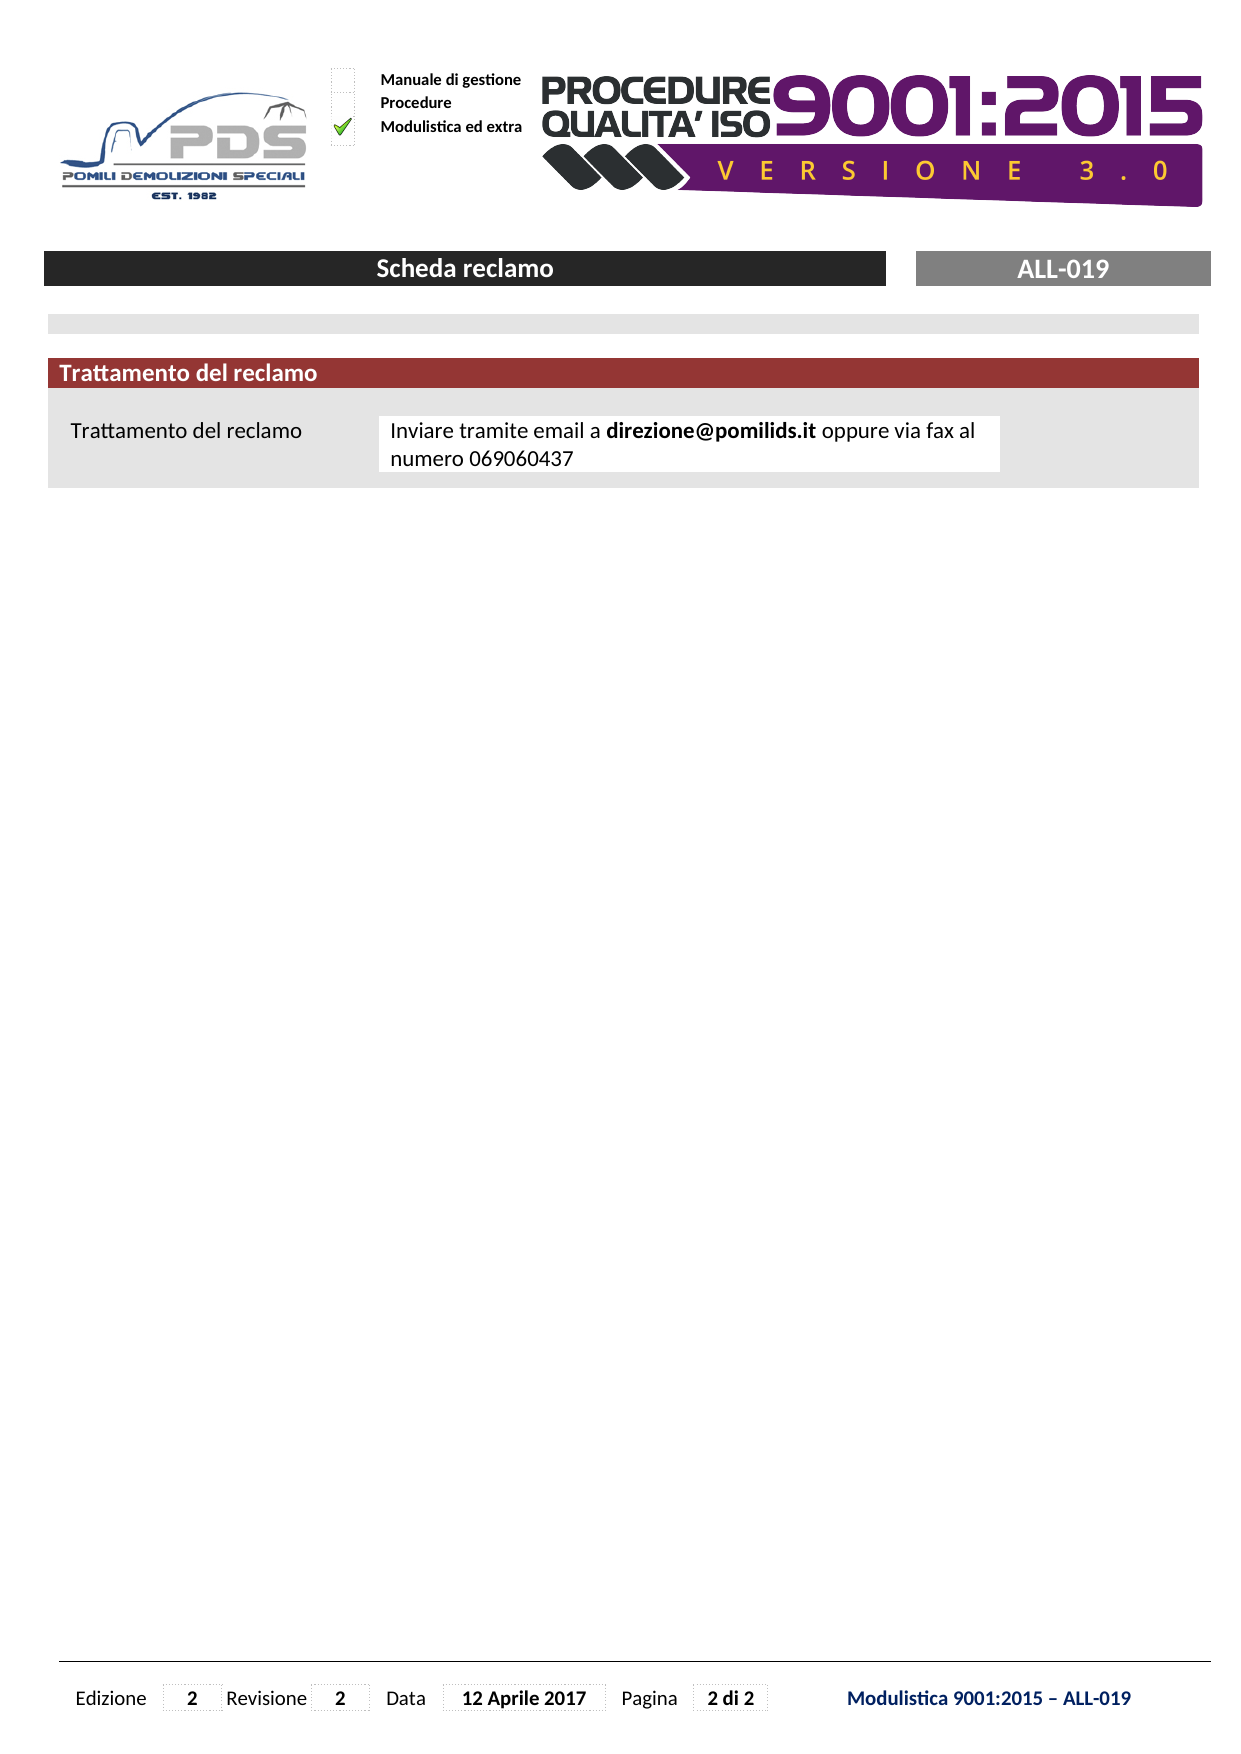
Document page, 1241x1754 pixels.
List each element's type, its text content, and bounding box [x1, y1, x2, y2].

table_header Trattamento del reclamo [48, 358, 1199, 388]
picture [331, 116, 353, 139]
table_cell [48, 416, 1199, 488]
table_cell [48, 388, 1199, 416]
picture [542, 75, 1203, 207]
table_cell [48, 314, 1199, 334]
picture [59, 86, 307, 207]
